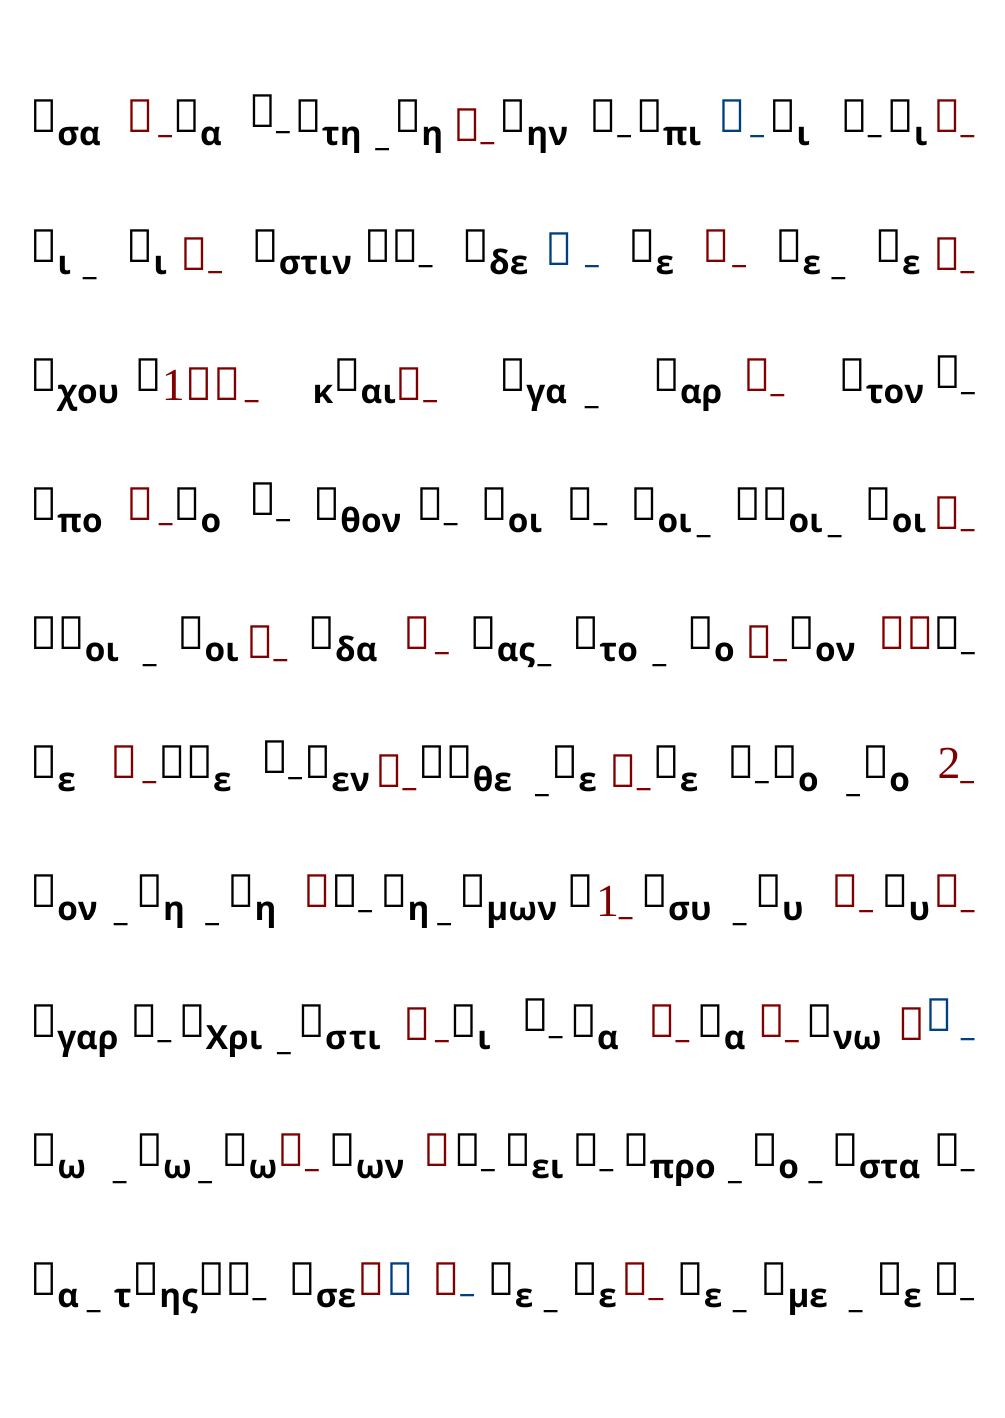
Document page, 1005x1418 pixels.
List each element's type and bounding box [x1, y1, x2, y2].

text [29, 29, 974, 1321]
